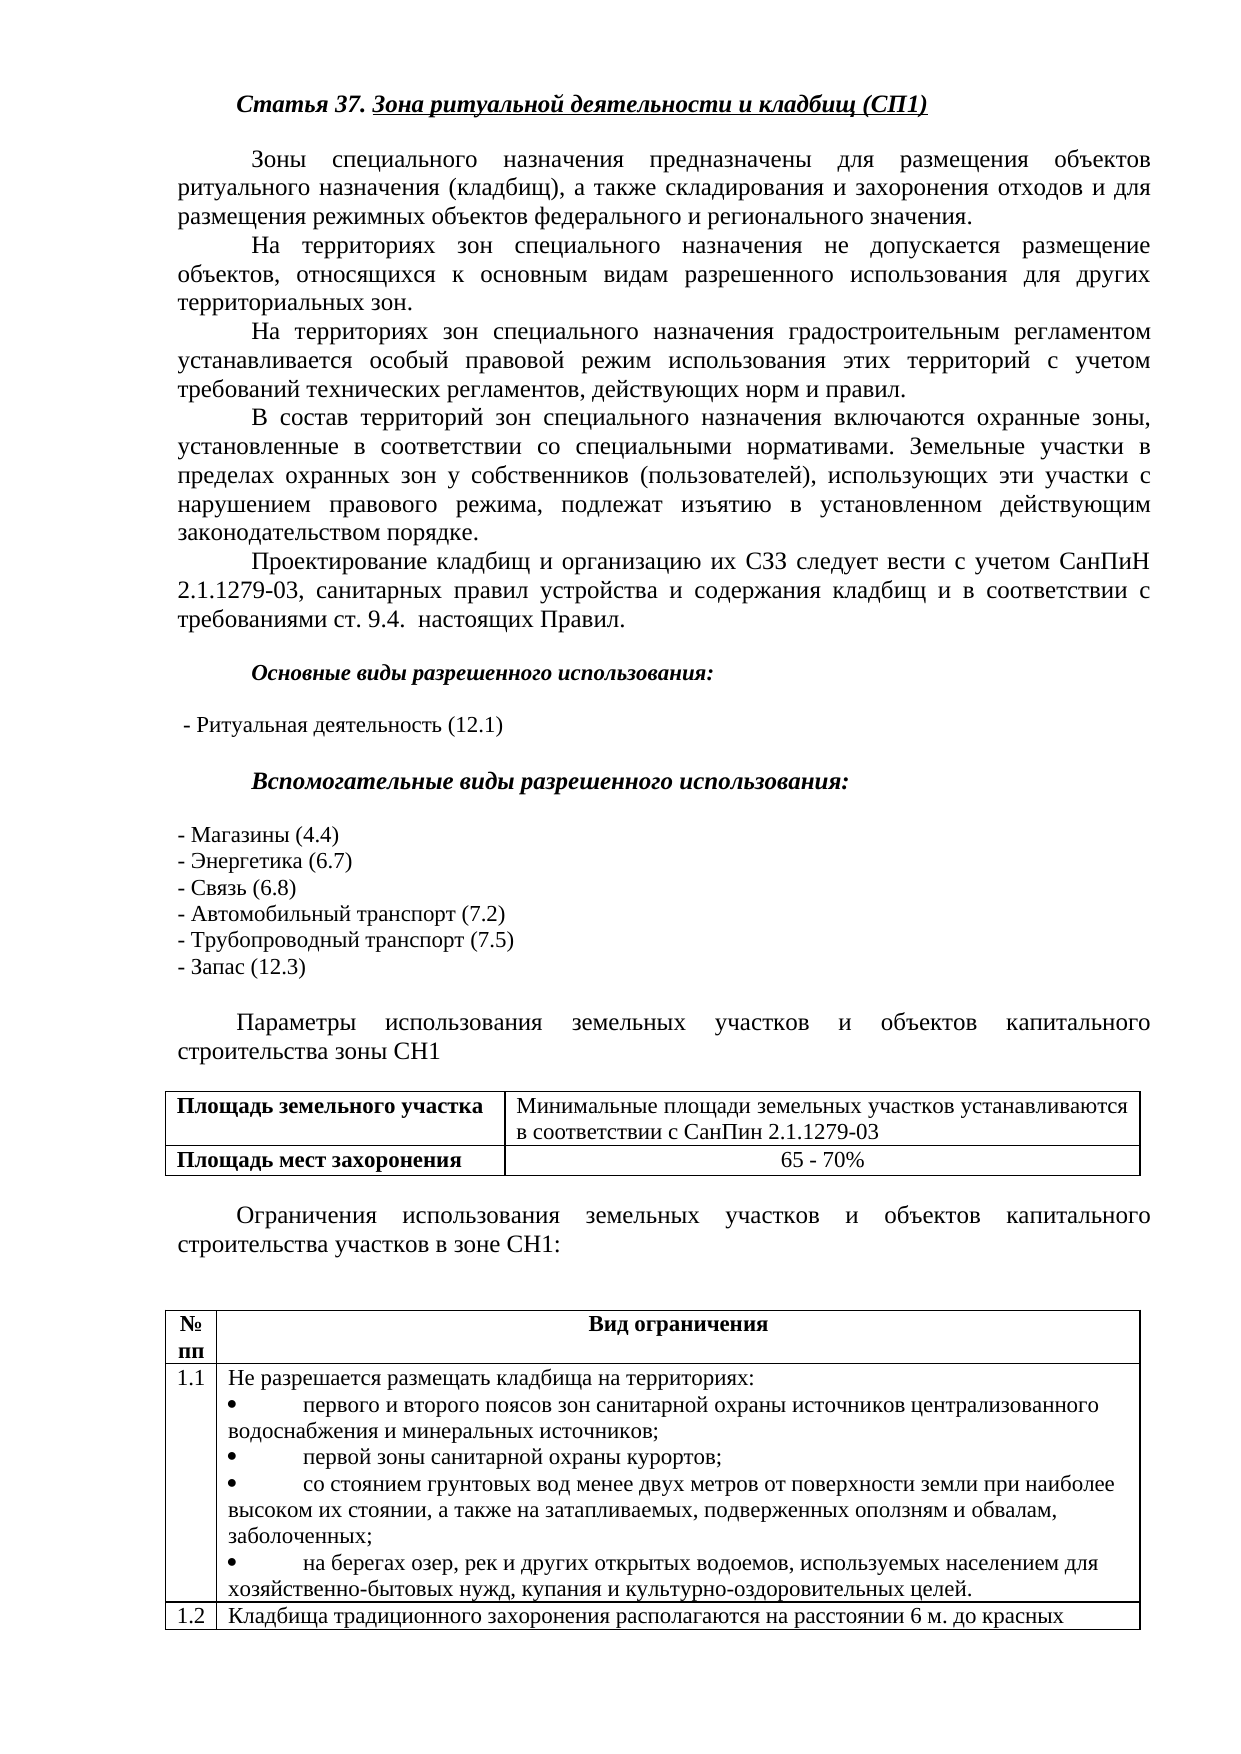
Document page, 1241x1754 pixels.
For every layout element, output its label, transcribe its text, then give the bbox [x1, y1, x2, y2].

table_header Вид ограничения [217, 1311, 1139, 1363]
table_cell Площадь мест захоронения [166, 1146, 504, 1174]
table_header Площадь земельного участка [166, 1092, 504, 1145]
text Зоны специального назначения предназначены для размещения объектов ритуального назначения (кладбищ), а также складирования и захоронения отходов и для размещения режимных объектов федерального и регионального значения. [177, 144, 1152, 230]
text Вспомогательные виды разрешенного использования: [177, 766, 1152, 795]
text На территориях зон специального назначения не допускается размещение объектов, относящихся к основным видам разрешенного использования для других территориальных зон. [177, 230, 1152, 316]
table_cell 1.2 [166, 1603, 216, 1629]
text - Ритуальная деятельность (12.1) [177, 712, 1152, 738]
table_header Минимальные площади земельных участков устанавливаются в соответствии с СанПин 2.1.1279-03 [506, 1092, 1139, 1145]
text На территориях зон специального назначения градостроительным регламентом устанавливается особый правовой режим использования этих территорий с учетом требований технических регламентов, действующих норм и правил. [177, 316, 1152, 402]
text Статья 37. Зона ритуальной деятельности и кладбищ (СП1) [177, 89, 1152, 117]
text - Трубопроводный транспорт (7.5) [177, 926, 1152, 953]
text Параметры использования земельных участков и объектов капитального строительства зоны СН1 [177, 1007, 1152, 1065]
text Ограничения использования земельных участков и объектов капитального строительства участков в зоне СН1: [177, 1201, 1152, 1258]
table_header № пп [166, 1311, 216, 1363]
table_cell 1.1 [166, 1364, 216, 1601]
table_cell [217, 1603, 1139, 1629]
text - Энергетика (6.7) [177, 847, 1152, 874]
text - Магазины (4.4) [177, 821, 1152, 847]
text Основные виды разрешенного использования: [177, 659, 1152, 685]
text - Запас (12.3) [177, 953, 1152, 979]
table_cell 65 - 70% [506, 1146, 1139, 1174]
text - Автомобильный транспорт (7.2) [177, 900, 1152, 926]
table_cell Не разрешается размещать кладбища на территориях: первого и второго поясов зон санитарной охраны источников централизованного водоснабжения и минеральных источников; первой зоны санитарной охраны курортов; со стоянием грунтовых вод менее двух метров от поверхности земли при наиболее высоком их стоянии, а также на затапливаемых, подверженных оползням и обвалам, заболоченных; на берегах озер, рек и других открытых водоемов, используемых населением для хозяйственно-бытовых нужд, купания и культурно-оздоровительных целей. [217, 1364, 1139, 1601]
text Проектирование кладбищ и организацию их СЗЗ следует вести с учетом СанПиН 2.1.1279-03, санитарных правил устройства и содержания кладбищ и в соответствии с требованиями ст. 9.4. настоящих Правил. [177, 546, 1152, 632]
text - Связь (6.8) [177, 874, 1152, 900]
text В состав территорий зон специального назначения включаются охранные зоны, установленные в соответствии со специальными нормативами. Земельные участки в пределах охранных зон у собственников (пользователей), использующих эти участки с нарушением правового режима, подлежат изъятию в установленном действующим законодательством порядке. [177, 402, 1152, 546]
